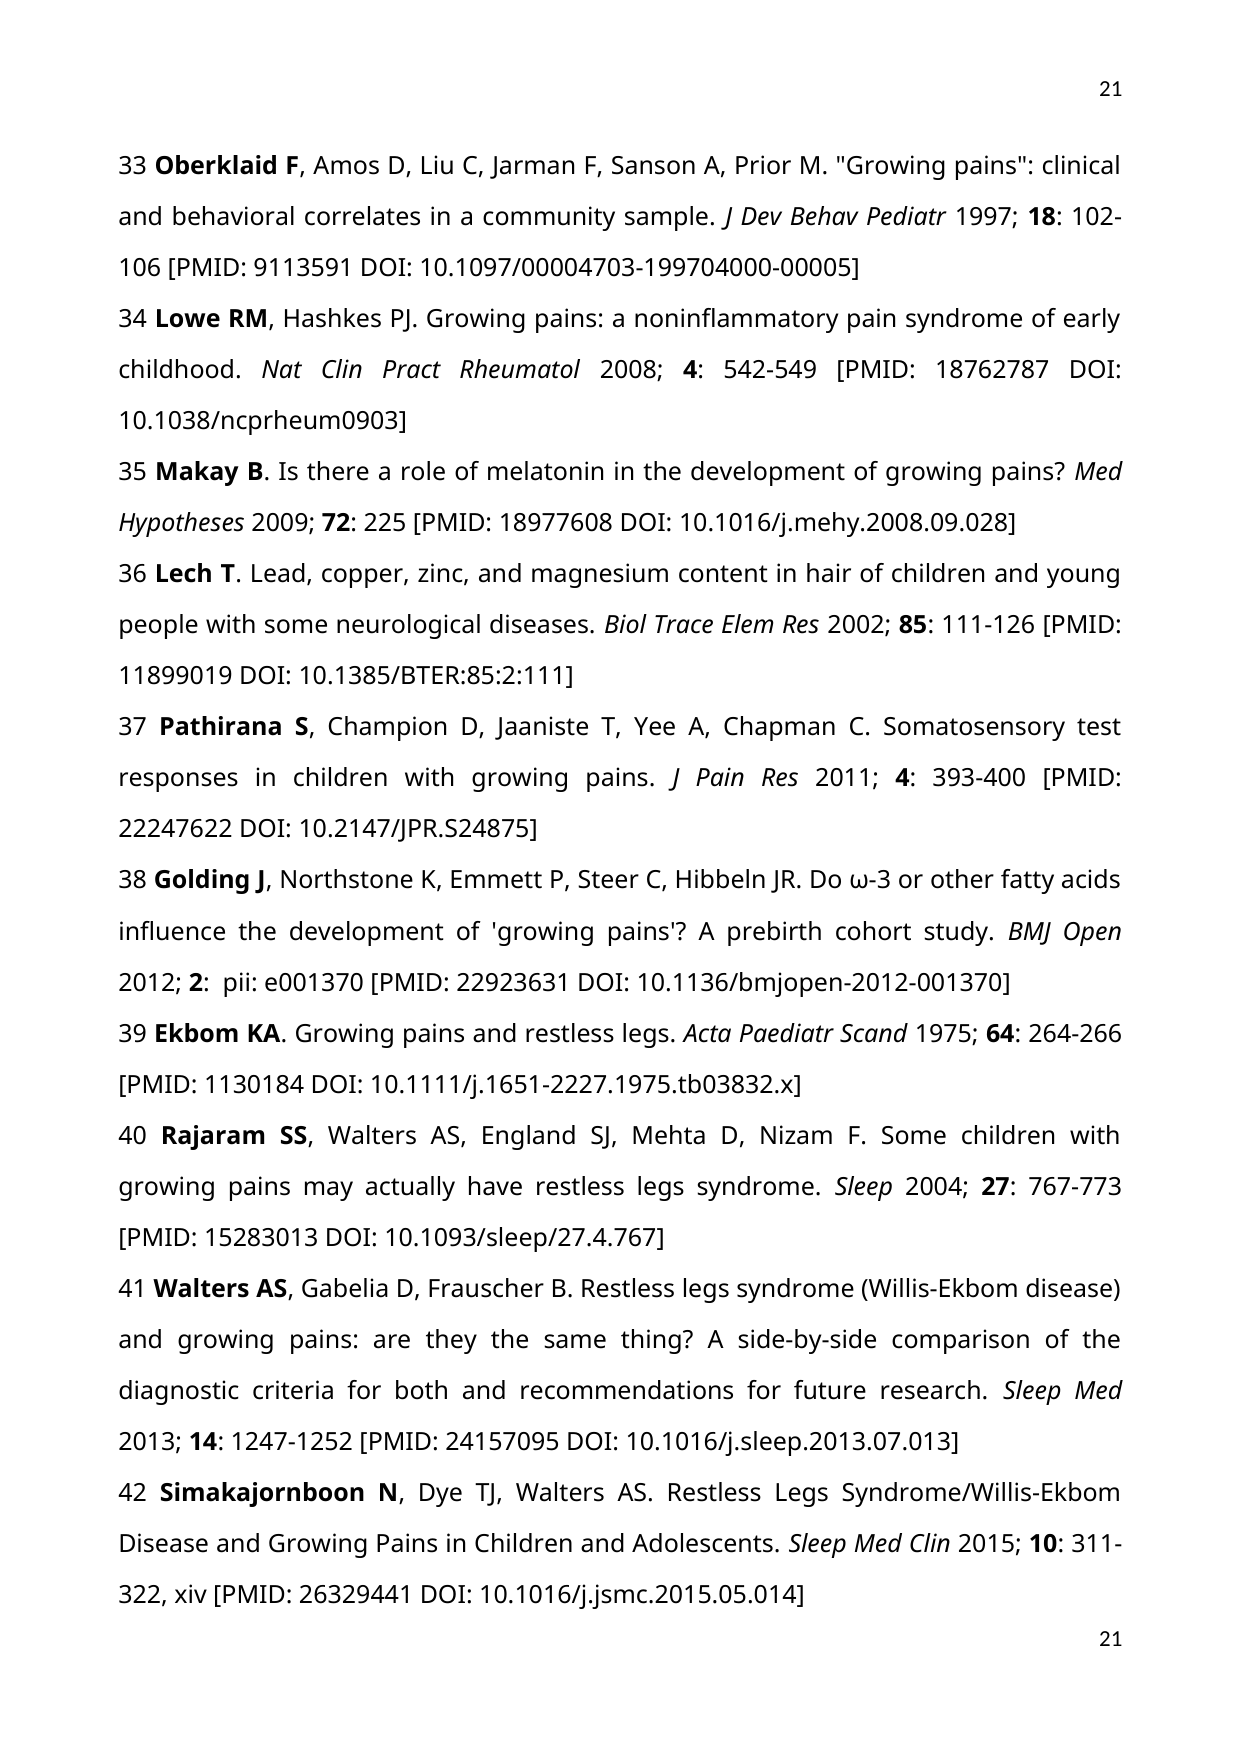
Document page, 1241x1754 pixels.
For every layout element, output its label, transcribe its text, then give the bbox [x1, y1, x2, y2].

text 36 Lech T. Lead, copper, zinc, and magnesium content in hair of children and young people with some neurological diseases. Biol Trace Elem Res 2002; 85: 111-126 [PMID: 11899019 DOI: 10.1385/BTER:85:2:111] [118, 556, 1122, 692]
text 34 Lowe RM, Hashkes PJ. Growing pains: a noninflammatory pain syndrome of early childhood. Nat Clin Pract Rheumatol 2008; 4: 542-549 [PMID: 18762787 DOI: 10.1038/ncprheum0903] [118, 301, 1122, 437]
text 39 Ekbom KA. Growing pains and restless legs. Acta Paediatr Scand 1975; 64: 264-266 [PMID: 1130184 DOI: 10.1111/j.1651-2227.1975.tb03832.x] [118, 1015, 1122, 1100]
text 38 Golding J, Northstone K, Emmett P, Steer C, Hibbeln JR. Do ω-3 or other fatty acids influence the development of 'growing pains'? A prebirth cohort study. BMJ Open 2012; 2: pii: e001370 [PMID: 22923631 DOI: 10.1136/bmjopen-2012-001370] [118, 862, 1122, 998]
text 35 Makay B. Is there a role of melatonin in the development of growing pains? Med Hypotheses 2009; 72: 225 [PMID: 18977608 DOI: 10.1016/j.mehy.2008.09.028] [118, 454, 1122, 539]
text 37 Pathirana S, Champion D, Jaaniste T, Yee A, Chapman C. Somatosensory test responses in children with growing pains. J Pain Res 2011; 4: 393-400 [PMID: 22247622 DOI: 10.2147/JPR.S24875] [118, 709, 1122, 845]
text 33 Oberklaid F, Amos D, Liu C, Jarman F, Sanson A, Prior M. "Growing pains": clinical and behavioral correlates in a community sample. J Dev Behav Pediatr 1997; 18: 102-106 [PMID: 9113591 DOI: 10.1097/00004703-199704000-00005] [118, 148, 1122, 284]
text 41 Walters AS, Gabelia D, Frauscher B. Restless legs syndrome (Willis-Ekbom disease) and growing pains: are they the same thing? A side-by-side comparison of the diagnostic criteria for both and recommendations for future research. Sleep Med 2013; 14: 1247-1252 [PMID: 24157095 DOI: 10.1016/j.sleep.2013.07.013] [118, 1271, 1122, 1458]
text 40 Rajaram SS, Walters AS, England SJ, Mehta D, Nizam F. Some children with growing pains may actually have restless legs syndrome. Sleep 2004; 27: 767-773 [PMID: 15283013 DOI: 10.1093/sleep/27.4.767] [118, 1117, 1122, 1253]
text 42 Simakajornboon N, Dye TJ, Walters AS. Restless Legs Syndrome/Willis-Ekbom Disease and Growing Pains in Children and Adolescents. Sleep Med Clin 2015; 10: 311-322, xiv [PMID: 26329441 DOI: 10.1016/j.jsmc.2015.05.014] [118, 1475, 1122, 1611]
